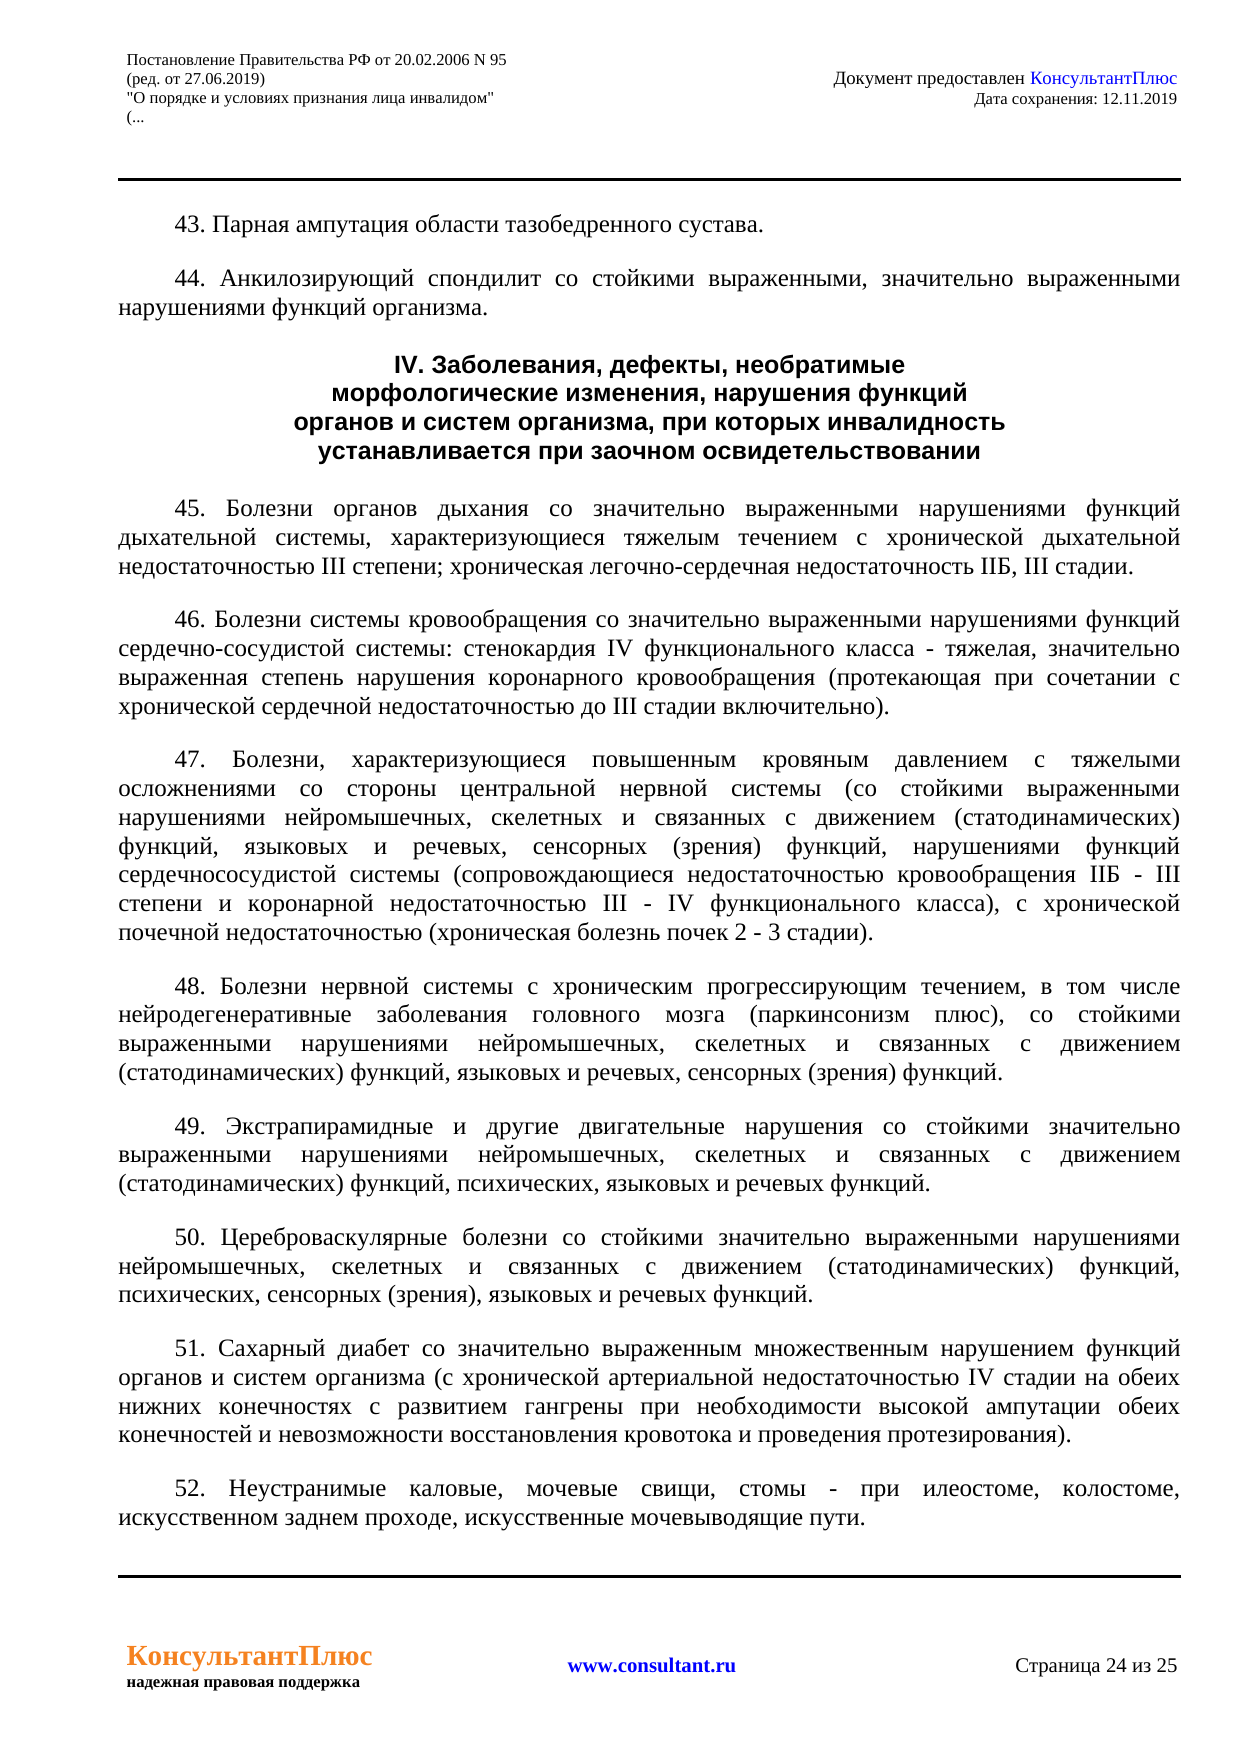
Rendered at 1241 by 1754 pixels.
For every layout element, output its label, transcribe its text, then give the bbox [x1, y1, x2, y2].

title органов и систем организма, при которых инвалидность [118, 407, 1181, 436]
text 51. Сахарный диабет со значительно выраженным множественным нарушением функций органов и систем организма (с хронической артериальной недостаточностью IV стадии на обеих нижних конечностях с развитием гангрены при необходимости высокой ампутации обеих конечностей и невозможности восстановления кровотока и проведения протезирования). [118, 1333, 1181, 1448]
text 43. Парная ампутация области тазобедренного сустава. [118, 209, 1181, 238]
text 44. Анкилозирующий спондилит со стойкими выраженными, значительно выраженными нарушениями функций организма. [118, 263, 1181, 321]
text 50. Цереброваскулярные болезни со стойкими значительно выраженными нарушениями нейромышечных, скелетных и связанных с движением (статодинамических) функций, психических, сенсорных (зрения), языковых и речевых функций. [118, 1222, 1181, 1308]
text 52. Неустранимые каловые, мочевые свищи, стомы - при илеостоме, колостоме, искусственном заднем проходе, искусственные мочевыводящие пути. [118, 1473, 1181, 1531]
title морфологические изменения, нарушения функций [118, 378, 1181, 407]
title IV. Заболевания, дефекты, необратимые [118, 349, 1181, 378]
text 48. Болезни нервной системы с хроническим прогрессирующим течением, в том числе нейродегенеративные заболевания головного мозга (паркинсонизм плюс), со стойкими выраженными нарушениями нейромышечных, скелетных и связанных с движением (статодинамических) функций, языковых и речевых, сенсорных (зрения) функций. [118, 971, 1181, 1086]
title устанавливается при заочном освидетельствовании [118, 436, 1181, 464]
text 49. Экстрапирамидные и другие двигательные нарушения со стойкими значительно выраженными нарушениями нейромышечных, скелетных и связанных с движением (статодинамических) функций, психических, языковых и речевых функций. [118, 1111, 1181, 1197]
text 45. Болезни органов дыхания со значительно выраженными нарушениями функций дыхательной системы, характеризующиеся тяжелым течением с хронической дыхательной недостаточностью III степени; хроническая легочно-сердечная недостаточность IIБ, III стадии. [118, 493, 1181, 579]
text 47. Болезни, характеризующиеся повышенным кровяным давлением с тяжелыми осложнениями со стороны центральной нервной системы (со стойкими выраженными нарушениями нейромышечных, скелетных и связанных с движением (статодинамических) функций, языковых и речевых, сенсорных (зрения) функций, нарушениями функций сердечнососудистой системы (сопровождающиеся недостаточностью кровообращения IIБ - III степени и коронарной недостаточностью III - IV функционального класса), с хронической почечной недостаточностью (хроническая болезнь почек 2 - 3 стадии). [118, 744, 1181, 946]
text 46. Болезни системы кровообращения со значительно выраженными нарушениями функций сердечно-сосудистой системы: стенокардия IV функционального класса - тяжелая, значительно выраженная степень нарушения коронарного кровообращения (протекающая при сочетании с хронической сердечной недостаточностью до III стадии включительно). [118, 604, 1181, 719]
